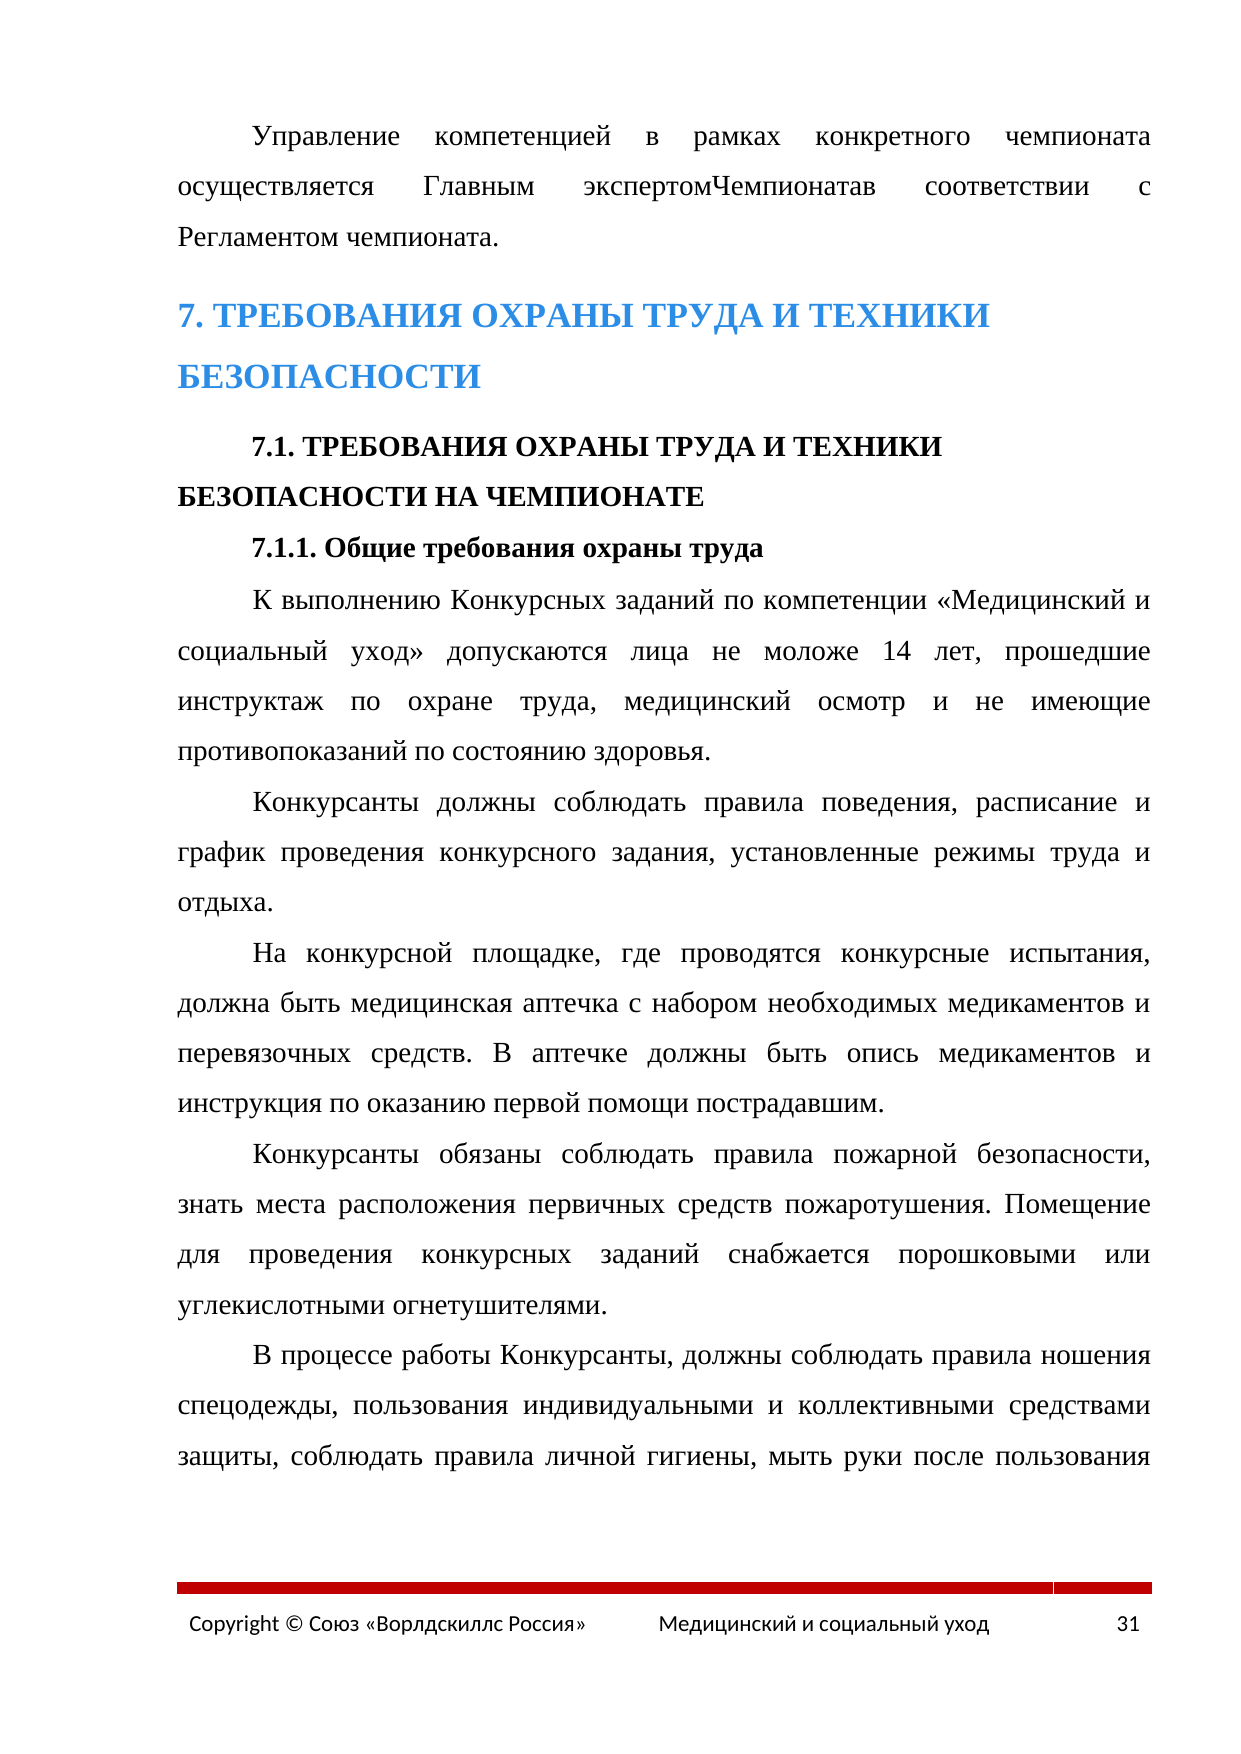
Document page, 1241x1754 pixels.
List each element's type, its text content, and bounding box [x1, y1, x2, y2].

text 7.1.1. Общие требования охраны труда [251, 530, 1152, 563]
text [177, 1337, 1152, 1471]
text 7. ТРЕБОВАНИЯ охраны труда и ТЕХНИКИ БЕЗОПАСНОСТИ [177, 294, 1152, 396]
text К выполнению Конкурсных заданий по компетенции «Медицинский и социальный уход» допускаются лица не моложе 14 лет, прошедшие инструктаж по охране труда, медицинский осмотр и не имеющие противопоказаний по состоянию здоровья. [177, 582, 1152, 767]
text 7.1. ТРЕБОВАНИЯ ОХРАНЫ ТРУДА И ТЕХНИКИ БЕЗОПАСНОСТИ НА ЧЕМПИОНАТЕ [177, 429, 1152, 513]
text Конкурсанты должны соблюдать правила поведения, расписание и график проведения конкурсного задания, установленные режимы труда и отдыха. [177, 784, 1152, 918]
text Конкурсанты обязаны соблюдать правила пожарной безопасности, знать места расположения первичных средств пожаротушения. Помещение для проведения конкурсных заданий снабжается порошковыми или углекислотными огнетушителями. [177, 1136, 1152, 1320]
text Управление компетенцией в рамках конкретного чемпионата осуществляется Главным экспертомЧемпионатав соответствии с Регламентом чемпионата. [177, 118, 1152, 252]
text На конкурсной площадке, где проводятся конкурсные испытания, должна быть медицинская аптечка с набором необходимых медикаментов и перевязочных средств. В аптечке должны быть опись медикаментов и инструкция по оказанию первой помощи пострадавшим. [177, 935, 1152, 1119]
